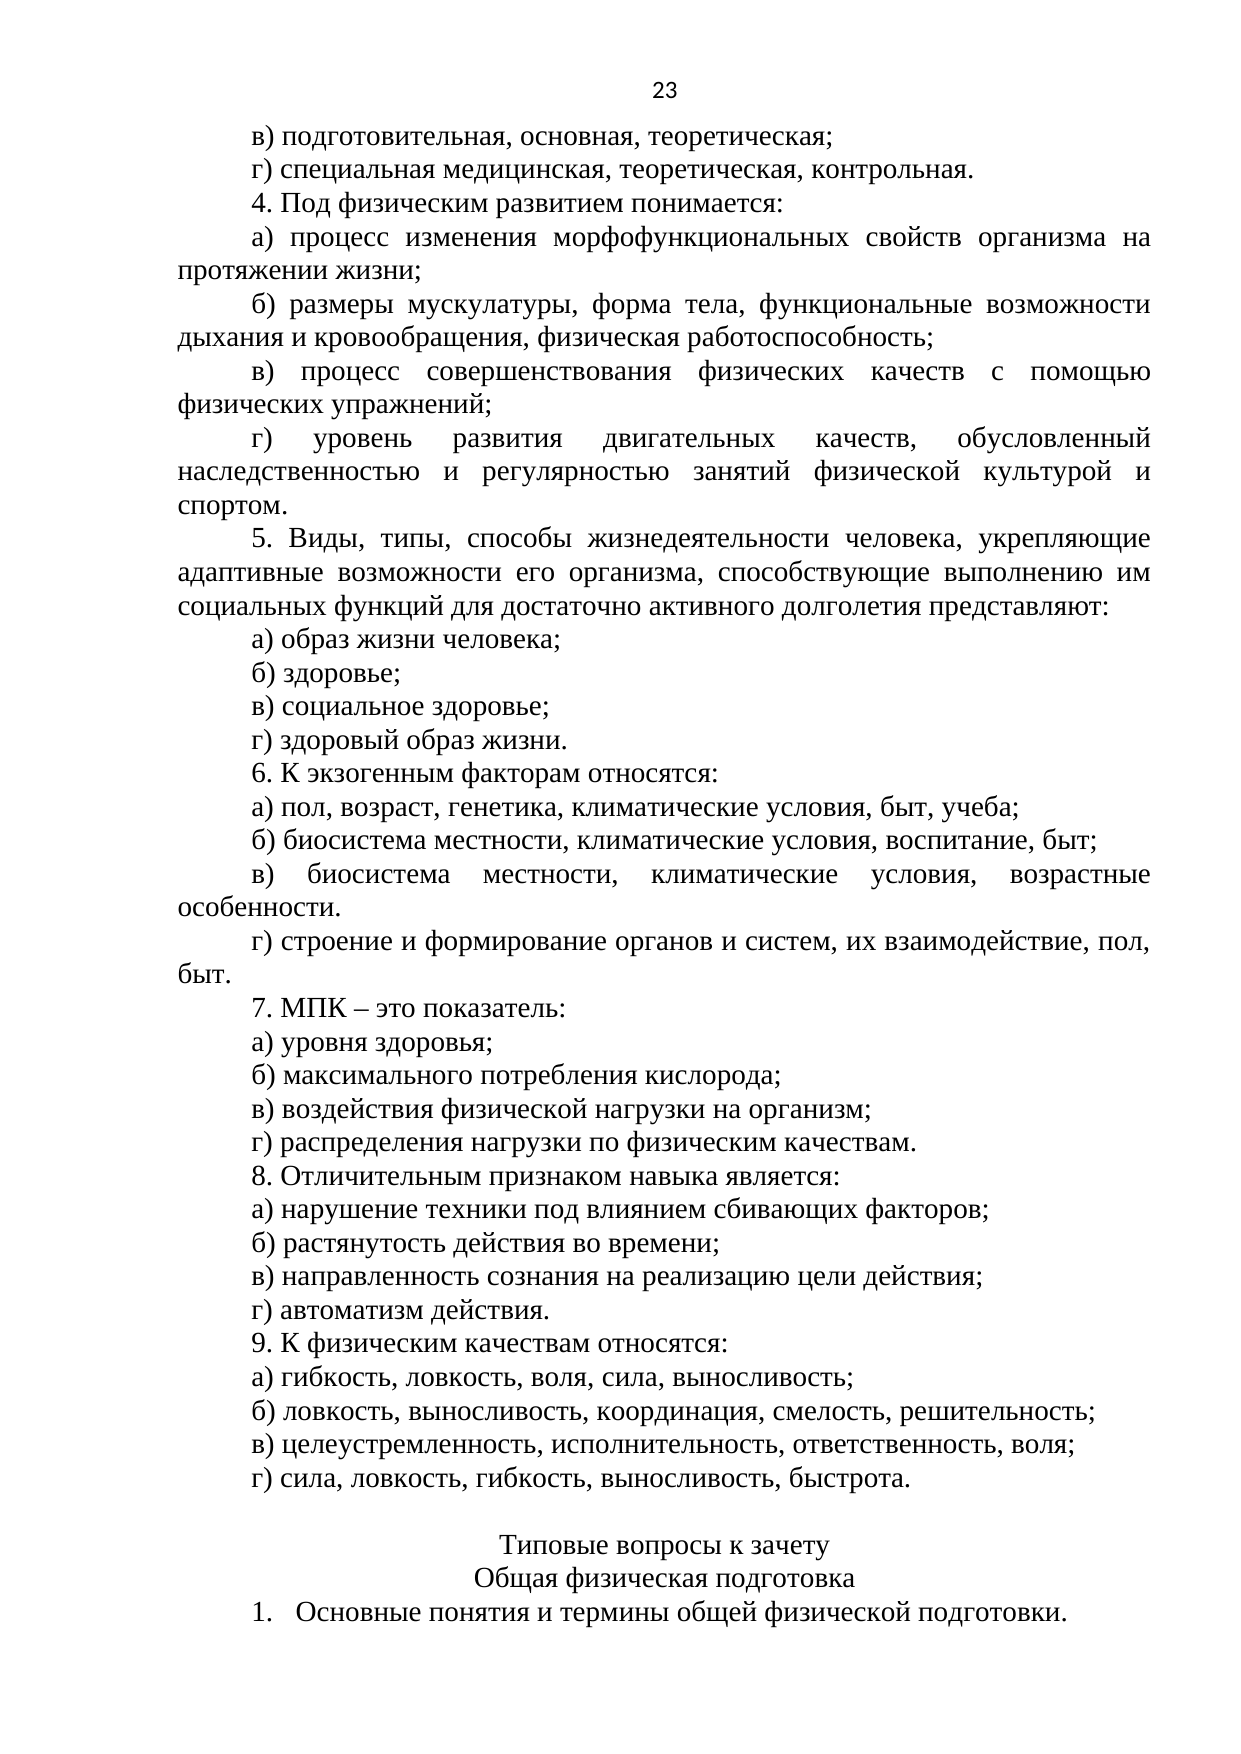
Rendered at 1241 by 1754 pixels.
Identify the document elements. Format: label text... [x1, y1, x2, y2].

text г) уровень развития двигательных качеств, обусловленный наследственностью и регулярностью занятий физической культурой и спортом. [177, 420, 1152, 521]
text г) сила, ловкость, гибкость, выносливость, быстрота. [177, 1460, 1152, 1493]
list Основные понятия и термины общей физической подготовки. [177, 1594, 1152, 1627]
text а) гибкость, ловкость, воля, сила, выносливость; [177, 1359, 1152, 1393]
text 6. К экзогенным факторам относятся: [177, 755, 1152, 789]
text 7. МПК – это показатель: [177, 990, 1152, 1024]
text в) целеустремленность, исполнительность, ответственность, воля; [177, 1426, 1152, 1460]
text г) автоматизм действия. [177, 1292, 1152, 1326]
text в) направленность сознания на реализацию цели действия; [177, 1258, 1152, 1292]
text г) распределения нагрузки по физическим качествам. [177, 1124, 1152, 1158]
text 5. Виды, типы, способы жизнедеятельности человека, укрепляющие адаптивные возможности его организма, способствующие выполнению им социальных функций для достаточно активного долголетия представляют: [177, 521, 1152, 621]
text б) биосистема местности, климатические условия, воспитание, быт; [177, 822, 1152, 856]
text а) пол, возраст, генетика, климатические условия, быт, учеба; [177, 789, 1152, 822]
text г) строение и формирование органов и систем, их взаимодействие, пол, быт. [177, 923, 1152, 990]
text г) специальная медицинская, теоретическая, контрольная. [177, 152, 1152, 185]
text б) ловкость, выносливость, координация, смелость, решительность; [177, 1393, 1152, 1426]
text б) максимального потребления кислорода; [177, 1057, 1152, 1091]
text а) образ жизни человека; [177, 621, 1152, 655]
text в) воздействия физической нагрузки на организм; [177, 1091, 1152, 1124]
text а) процесс изменения морфофункциональных свойств организма на протяжении жизни; [177, 219, 1152, 286]
text б) размеры мускулатуры, форма тела, функциональные возможности дыхания и кровообращения, физическая работоспособность; [177, 286, 1152, 353]
text б) растянутость действия во времени; [177, 1225, 1152, 1258]
text в) подготовительная, основная, теоретическая; [177, 118, 1152, 152]
text г) здоровый образ жизни. [177, 722, 1152, 755]
text 8. Отличительным признаком навыка является: [177, 1158, 1152, 1191]
text 4. Под физическим развитием понимается: [177, 185, 1152, 219]
text б) здоровье; [177, 655, 1152, 688]
text в) социальное здоровье; [177, 688, 1152, 722]
text Общая физическая подготовка [177, 1560, 1152, 1594]
text 9. К физическим качествам относятся: [177, 1326, 1152, 1359]
text в) биосистема местности, климатические условия, возрастные особенности. [177, 856, 1152, 923]
text Типовые вопросы к зачету [177, 1527, 1152, 1560]
text а) уровня здоровья; [177, 1024, 1152, 1057]
text в) процесс совершенствования физических качеств с помощью физических упражнений; [177, 353, 1152, 420]
text а) нарушение техники под влиянием сбивающих факторов; [177, 1191, 1152, 1225]
